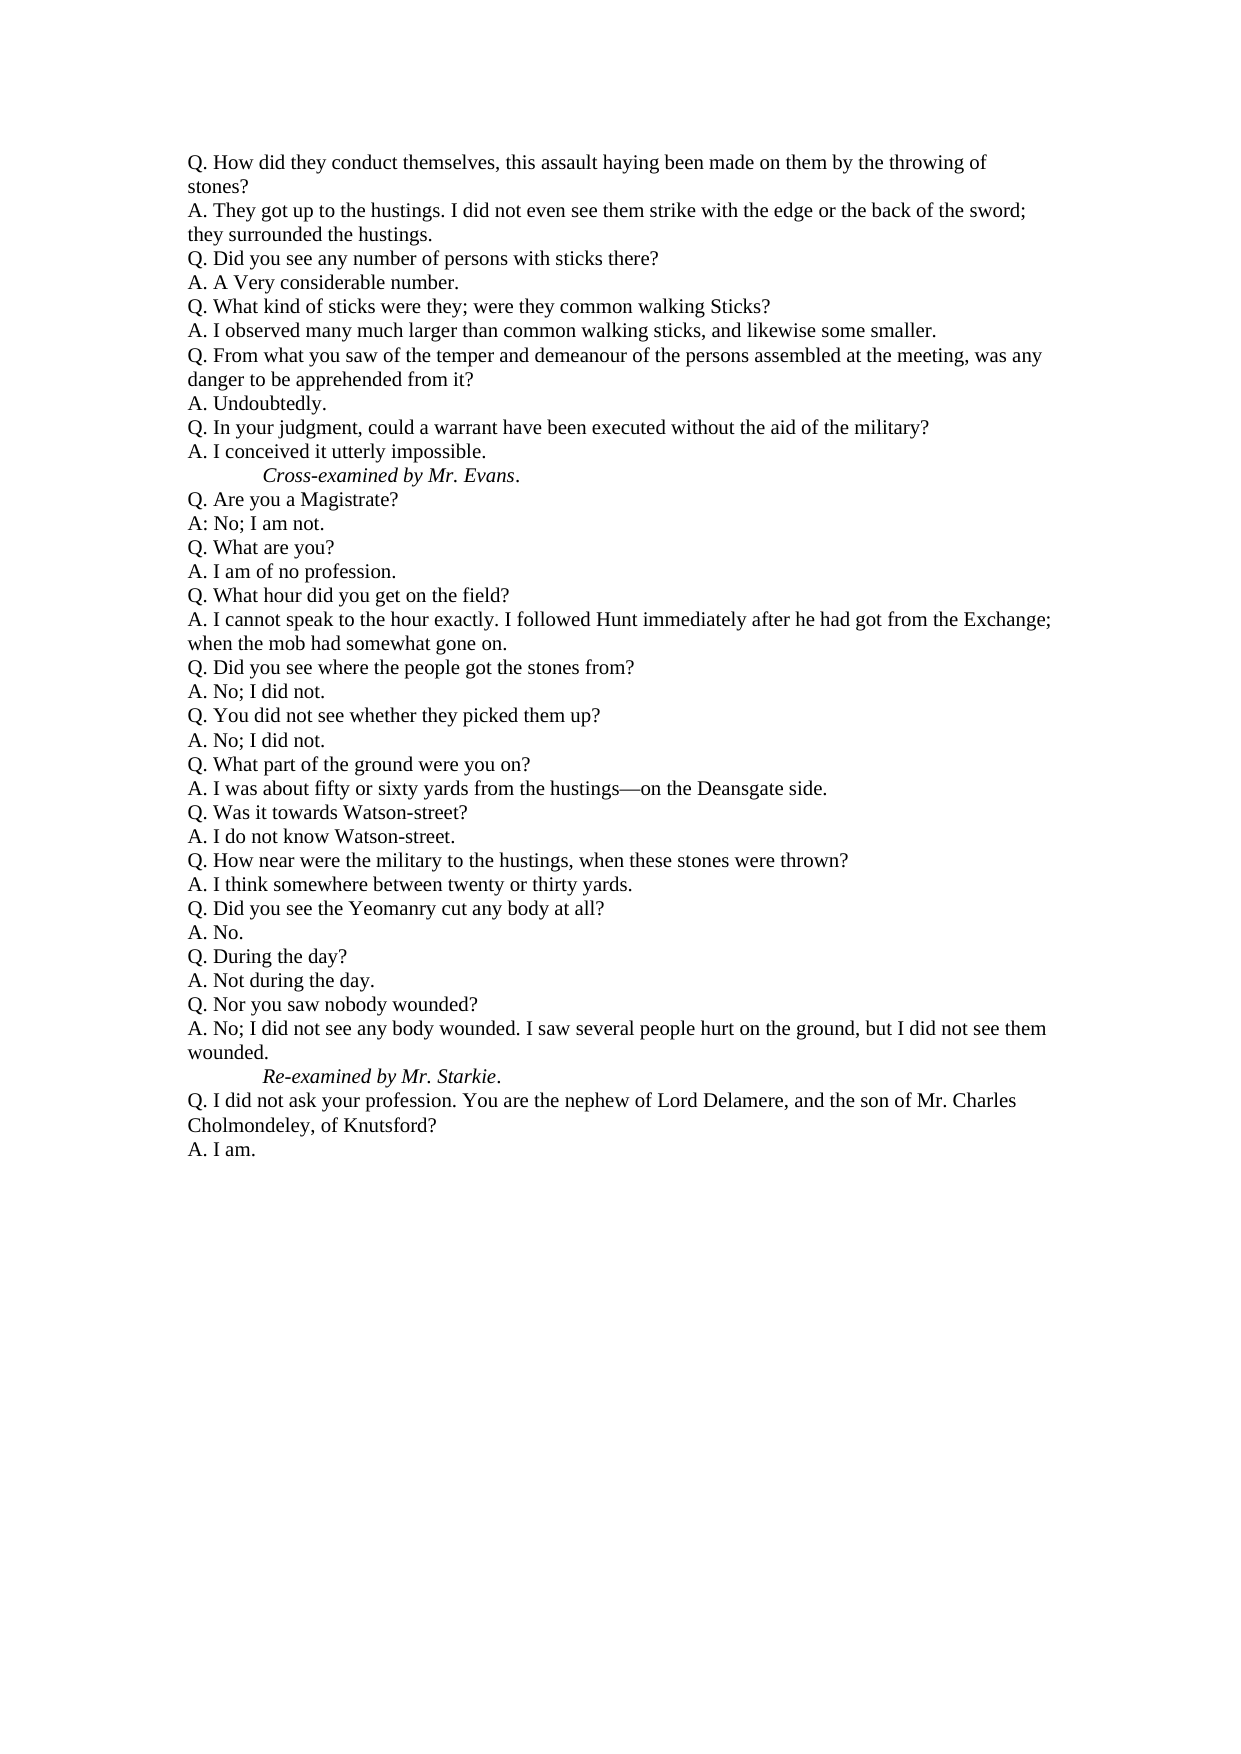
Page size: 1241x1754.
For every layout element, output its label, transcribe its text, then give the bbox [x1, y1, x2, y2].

text Q. Did you see the Yeomanry cut any body at all? [187, 896, 1053, 920]
text Q. What are you? [187, 535, 1053, 559]
text Q. Was it towards Watson-street? [187, 800, 1053, 824]
text Q. What kind of sticks were they; were they common walking Sticks? [187, 294, 1053, 318]
text A. I think somewhere between twenty or thirty yards. [187, 872, 1053, 896]
text Q. How near were the military to the hustings, when these stones were thrown? [187, 848, 1053, 872]
text A. No; I did not. [187, 727, 1053, 752]
text Q. During the day? [187, 944, 1053, 968]
text Cross-examined by Mr. Evans. [187, 463, 1053, 487]
text Q. How did they conduct themselves, this assault haying been made on them by the throwing of stones? [187, 150, 1053, 198]
text A. They got up to the hustings. I did not even see them strike with the edge or the back of the sword; they surrounded the hustings. [187, 198, 1053, 246]
text Q. Nor you saw nobody wounded? [187, 992, 1053, 1016]
text A. No; I did not see any body wounded. I saw several people hurt on the ground, but I did not see them wounded. [187, 1016, 1053, 1064]
text A: No; I am not. [187, 511, 1053, 535]
text A. I observed many much larger than common walking sticks, and likewise some smaller. [187, 318, 1053, 342]
text A. No. [187, 920, 1053, 944]
text Q. What hour did you get on the field? [187, 583, 1053, 607]
text Q. I did not ask your profession. You are the nephew of Lord Delamere, and the son of Mr. Charles Cholmondeley, of Knutsford? [187, 1088, 1053, 1137]
text A. I am of no profession. [187, 559, 1053, 583]
text Q. You did not see whether they picked them up? [187, 703, 1053, 727]
text A. I conceived it utterly impossible. [187, 439, 1053, 463]
text A. I cannot speak to the hour exactly. I followed Hunt immediately after he had got from the Exchange; when the mob had somewhat gone on. [187, 607, 1053, 655]
text A. I am. [187, 1137, 1053, 1161]
text A. Undoubtedly. [187, 391, 1053, 415]
text Q. Did you see where the people got the stones from? [187, 655, 1053, 679]
text A. Not during the day. [187, 968, 1053, 992]
text Q. Did you see any number of persons with sticks there? [187, 246, 1053, 270]
text Re-examined by Mr. Starkie. [187, 1064, 1053, 1088]
text Q. From what you saw of the temper and demeanour of the persons assembled at the meeting, was any danger to be apprehended from it? [187, 342, 1053, 391]
text A. No; I did not. [187, 679, 1053, 703]
text Q. In your judgment, could a warrant have been executed without the aid of the military? [187, 415, 1053, 439]
text A. I was about fifty or sixty yards from the hustings—on the Deansgate side. [187, 776, 1053, 800]
text A. A Very considerable number. [187, 270, 1053, 294]
text A. I do not know Watson-street. [187, 824, 1053, 848]
text Q. Are you a Magistrate? [187, 487, 1053, 511]
text Q. What part of the ground were you on? [187, 752, 1053, 776]
